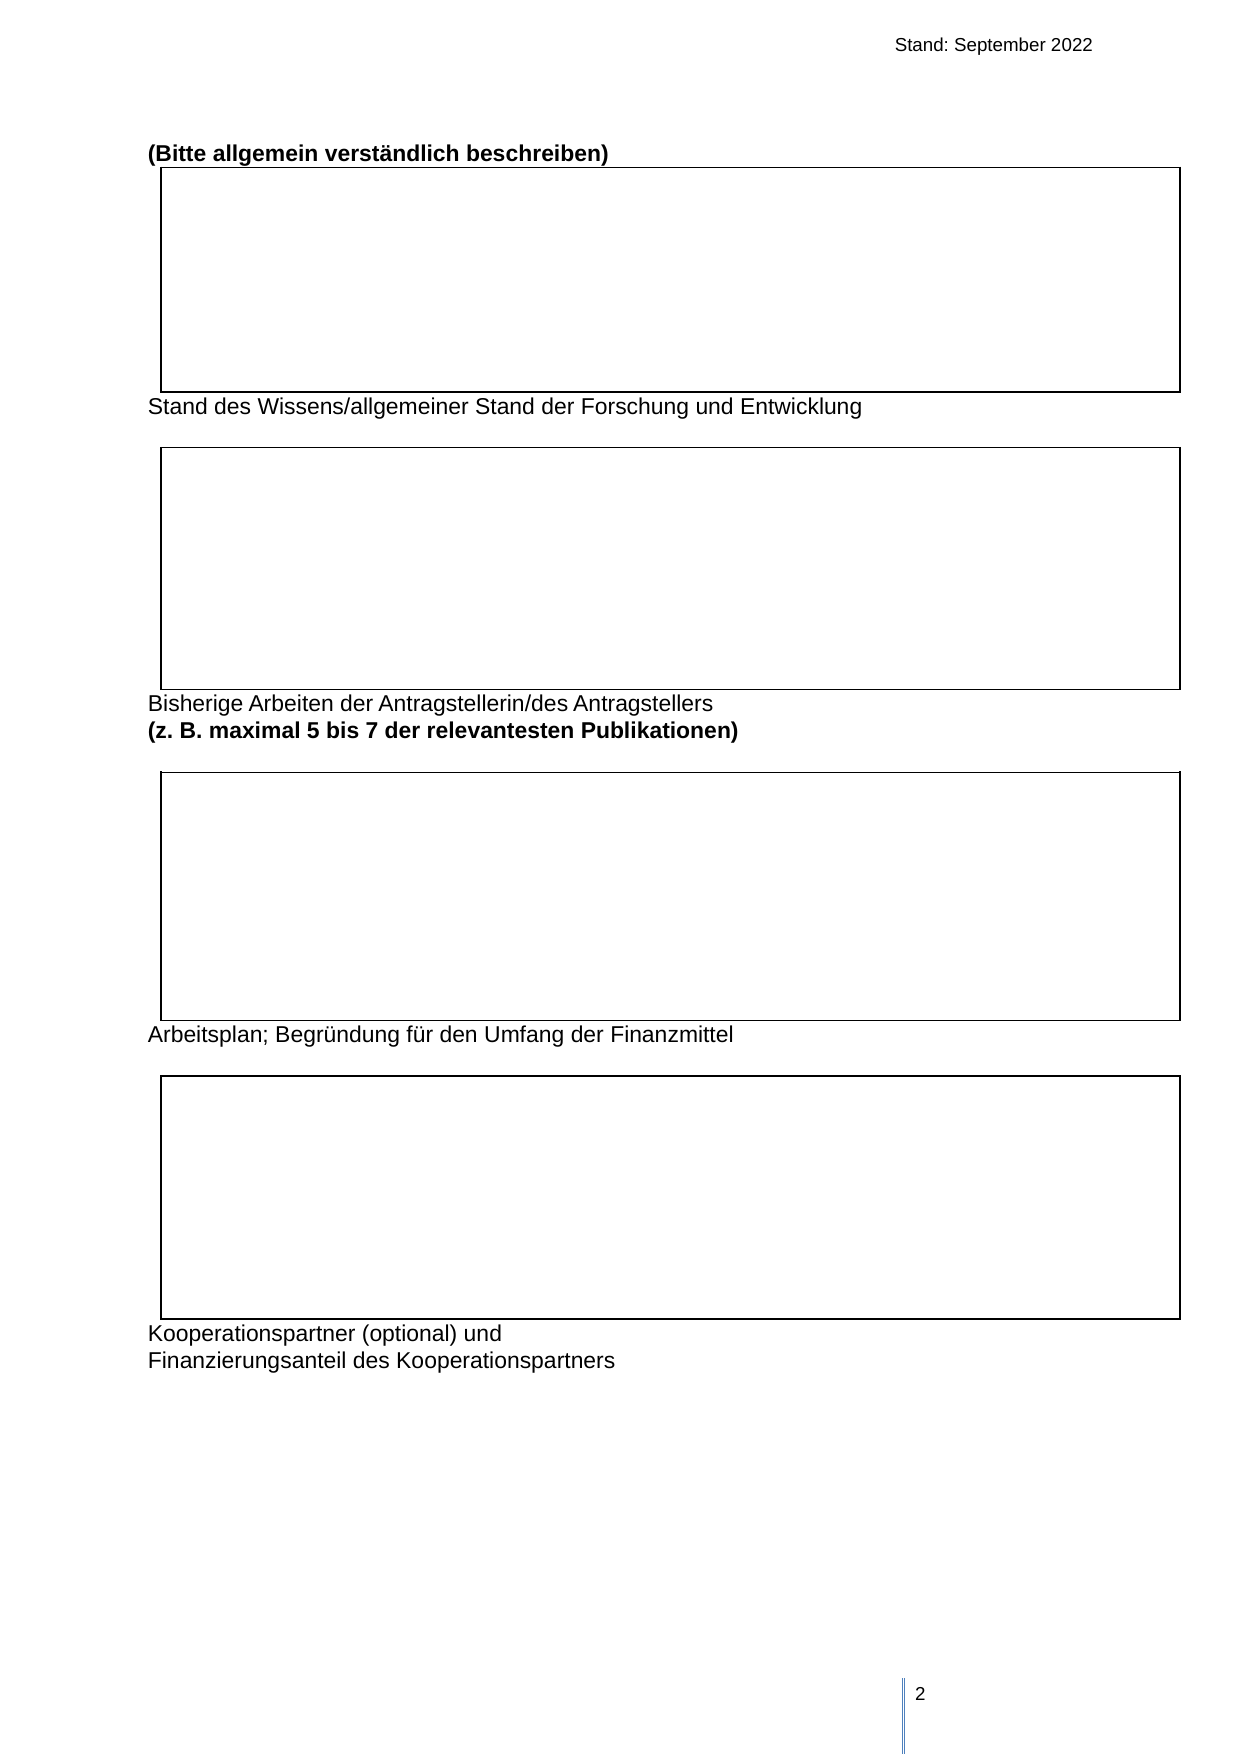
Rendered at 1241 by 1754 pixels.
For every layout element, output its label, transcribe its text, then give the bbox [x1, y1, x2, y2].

text Arbeitsplan; Begründung für den Umfang der Finanzmittel [148, 1021, 1093, 1048]
table_header [162, 1077, 1179, 1318]
text (z. B. maximal 5 bis 7 der relevantesten Publikationen) [148, 717, 1093, 744]
text Finanzierungsanteil des Kooperationspartners [148, 1347, 1093, 1374]
text Bisherige Arbeiten der Antragstellerin/des Antragstellers [148, 690, 1093, 717]
table_header [162, 773, 1179, 1020]
table_header [162, 448, 1179, 688]
text (Bitte allgemein verständlich beschreiben) [148, 139, 1093, 167]
table_header [162, 168, 1179, 391]
text Stand des Wissens/allgemeiner Stand der Forschung und Entwicklung [148, 393, 1093, 420]
text Kooperationspartner (optional) und [148, 1320, 1093, 1347]
